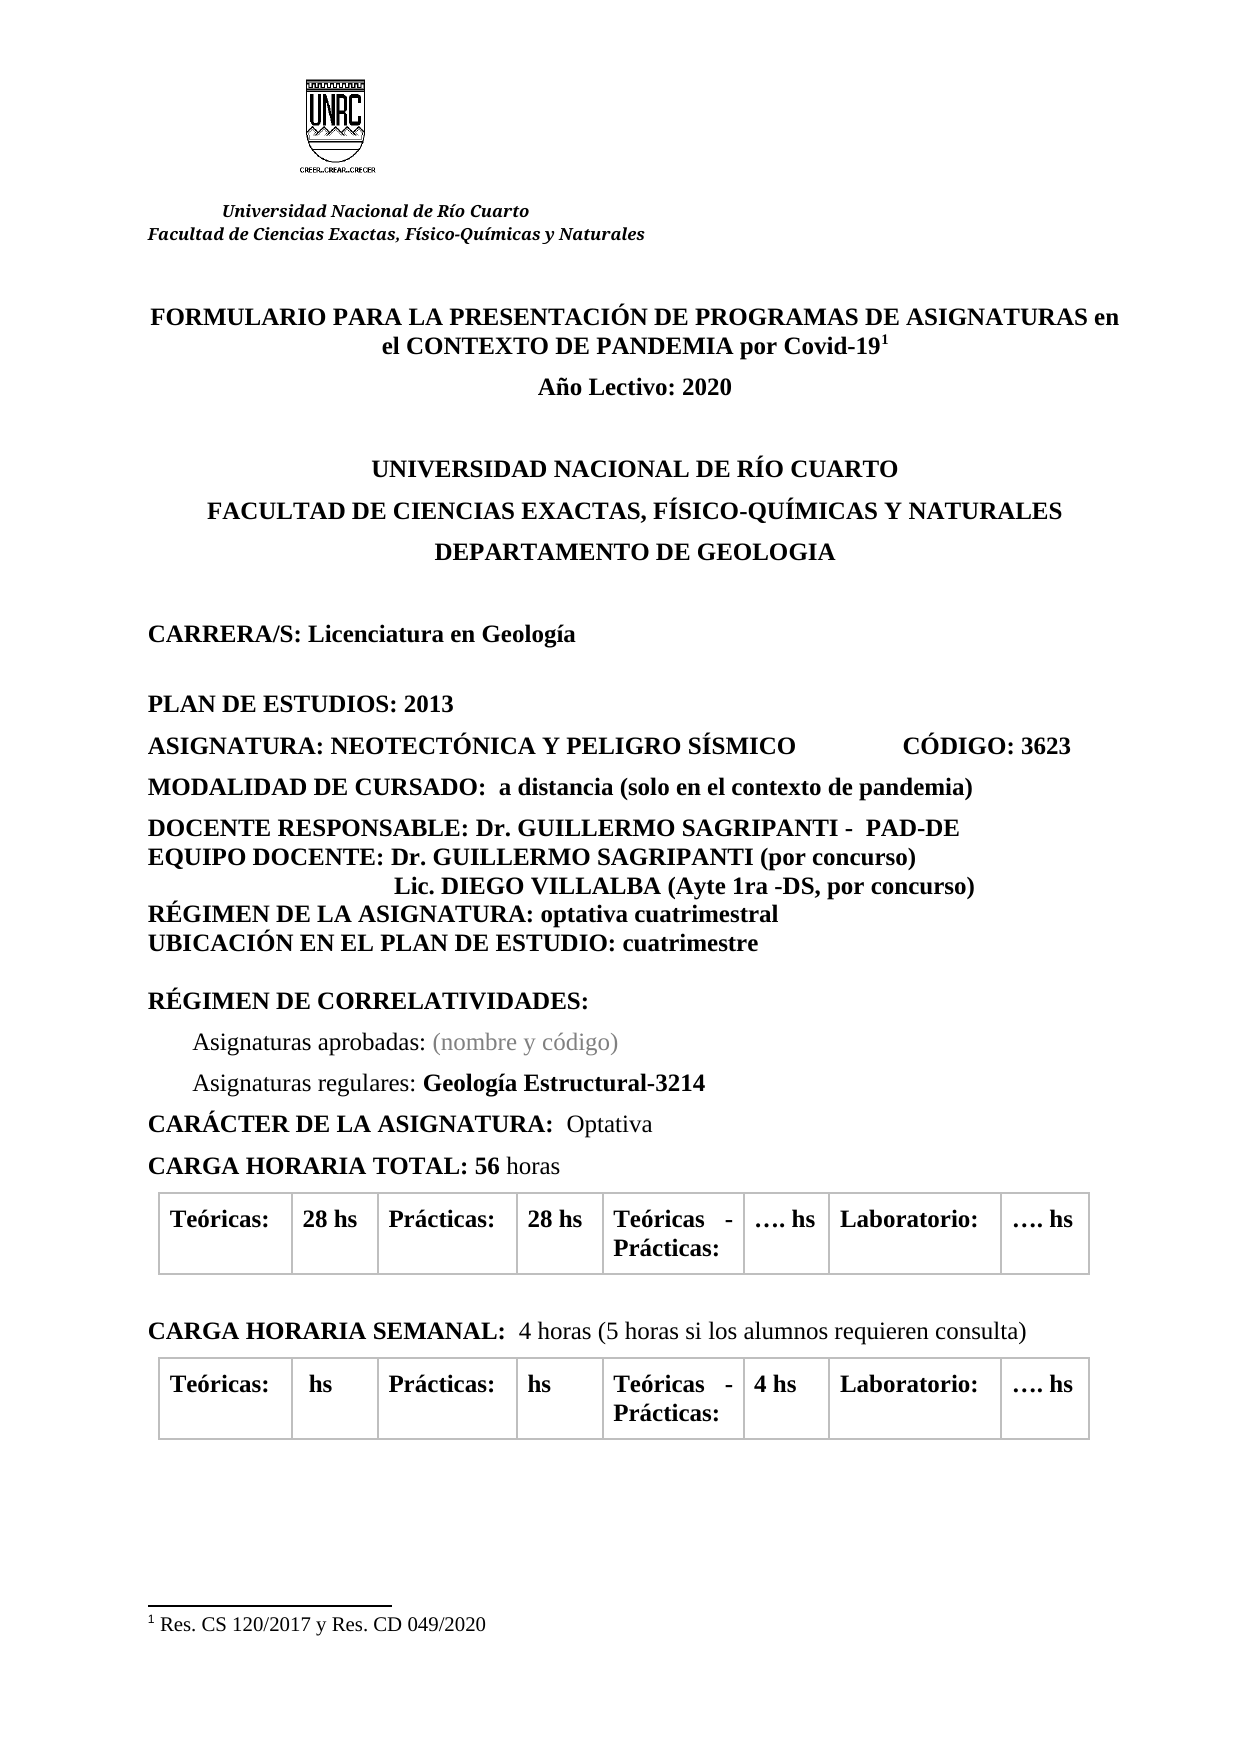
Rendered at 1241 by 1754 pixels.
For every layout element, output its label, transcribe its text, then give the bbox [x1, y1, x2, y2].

text EQUIPO DOCENTE: Dr. GUILLERMO SAGRIPANTI (por concurso) [148, 842, 1122, 871]
text Asignaturas aprobadas: (nombre y código) [192, 1027, 1122, 1056]
text RÉGIMEN DE CORRELATIVIDADES: [148, 986, 1122, 1014]
table_header …. hs [745, 1194, 828, 1272]
text UNIVERSIDAD NACIONAL DE RÍO CUARTO [148, 454, 1122, 483]
text CARGA HORARIA SEMANAL: 4 horas (5 horas si los alumnos requieren consulta) [148, 1316, 1122, 1344]
text FORMULARIO PARA LA PRESENTACIÓN DE PROGRAMAS DE ASIGNATURAS en el CONTEXTO DE PANDEMIA por Covid-19 [148, 302, 1122, 359]
table_header Teóricas: [160, 1194, 291, 1272]
text Lic. DIEGO VILLALBA (Ayte 1ra -DS, por concurso) [369, 871, 1122, 899]
text DOCENTE RESPONSABLE: Dr. GUILLERMO SAGRIPANTI - PAD-DE [148, 813, 1122, 842]
table_header hs [518, 1359, 602, 1437]
table_header Teóricas: [160, 1359, 291, 1437]
text CARÁCTER DE LA ASIGNATURA: Optativa [148, 1109, 1122, 1138]
text DEPARTAMENTO DE GEOLOGIA [148, 537, 1122, 566]
text UBICACIÓN EN EL PLAN DE ESTUDIO: cuatrimestre [148, 928, 1122, 957]
text Asignaturas regulares: Geología Estructural-3214 [192, 1068, 1122, 1097]
picture [299, 78, 382, 183]
table_header 28 hs [293, 1194, 377, 1272]
text PLAN DE ESTUDIOS: 2013 [148, 689, 1122, 718]
text ASIGNATURA: NEOTECTÓNICA Y PELIGRO SÍSMICO CÓDIGO: 3623 [148, 731, 1122, 759]
table_header …. hs [1002, 1359, 1088, 1437]
text MODALIDAD DE CURSADO: a distancia (solo en el contexto de pandemia) [148, 772, 1122, 801]
table_header Teóricas -Prácticas: [604, 1194, 743, 1272]
table_header 4 hs [745, 1359, 828, 1437]
table_header Laboratorio: [830, 1359, 1000, 1437]
table_header …. hs [1002, 1194, 1088, 1272]
table_header 28 hs [518, 1194, 602, 1272]
text Año Lectivo: 2020 [148, 372, 1122, 401]
text CARGA HORARIA TOTAL: 56 horas [148, 1151, 1122, 1179]
table_header Prácticas: [379, 1194, 516, 1272]
table_header hs [293, 1359, 377, 1437]
table_header Teóricas -Prácticas: [604, 1359, 743, 1437]
text CARRERA/S: Licenciatura en Geología [148, 619, 1122, 648]
text RÉGIMEN DE LA ASIGNATURA: optativa cuatrimestral [148, 899, 1122, 928]
table_header Laboratorio: [830, 1194, 1000, 1272]
text FACULTAD DE CIENCIAS EXACTAS, FÍSICO-QUÍMICAS Y NATURALES [148, 496, 1122, 524]
table_header Prácticas: [379, 1359, 516, 1437]
